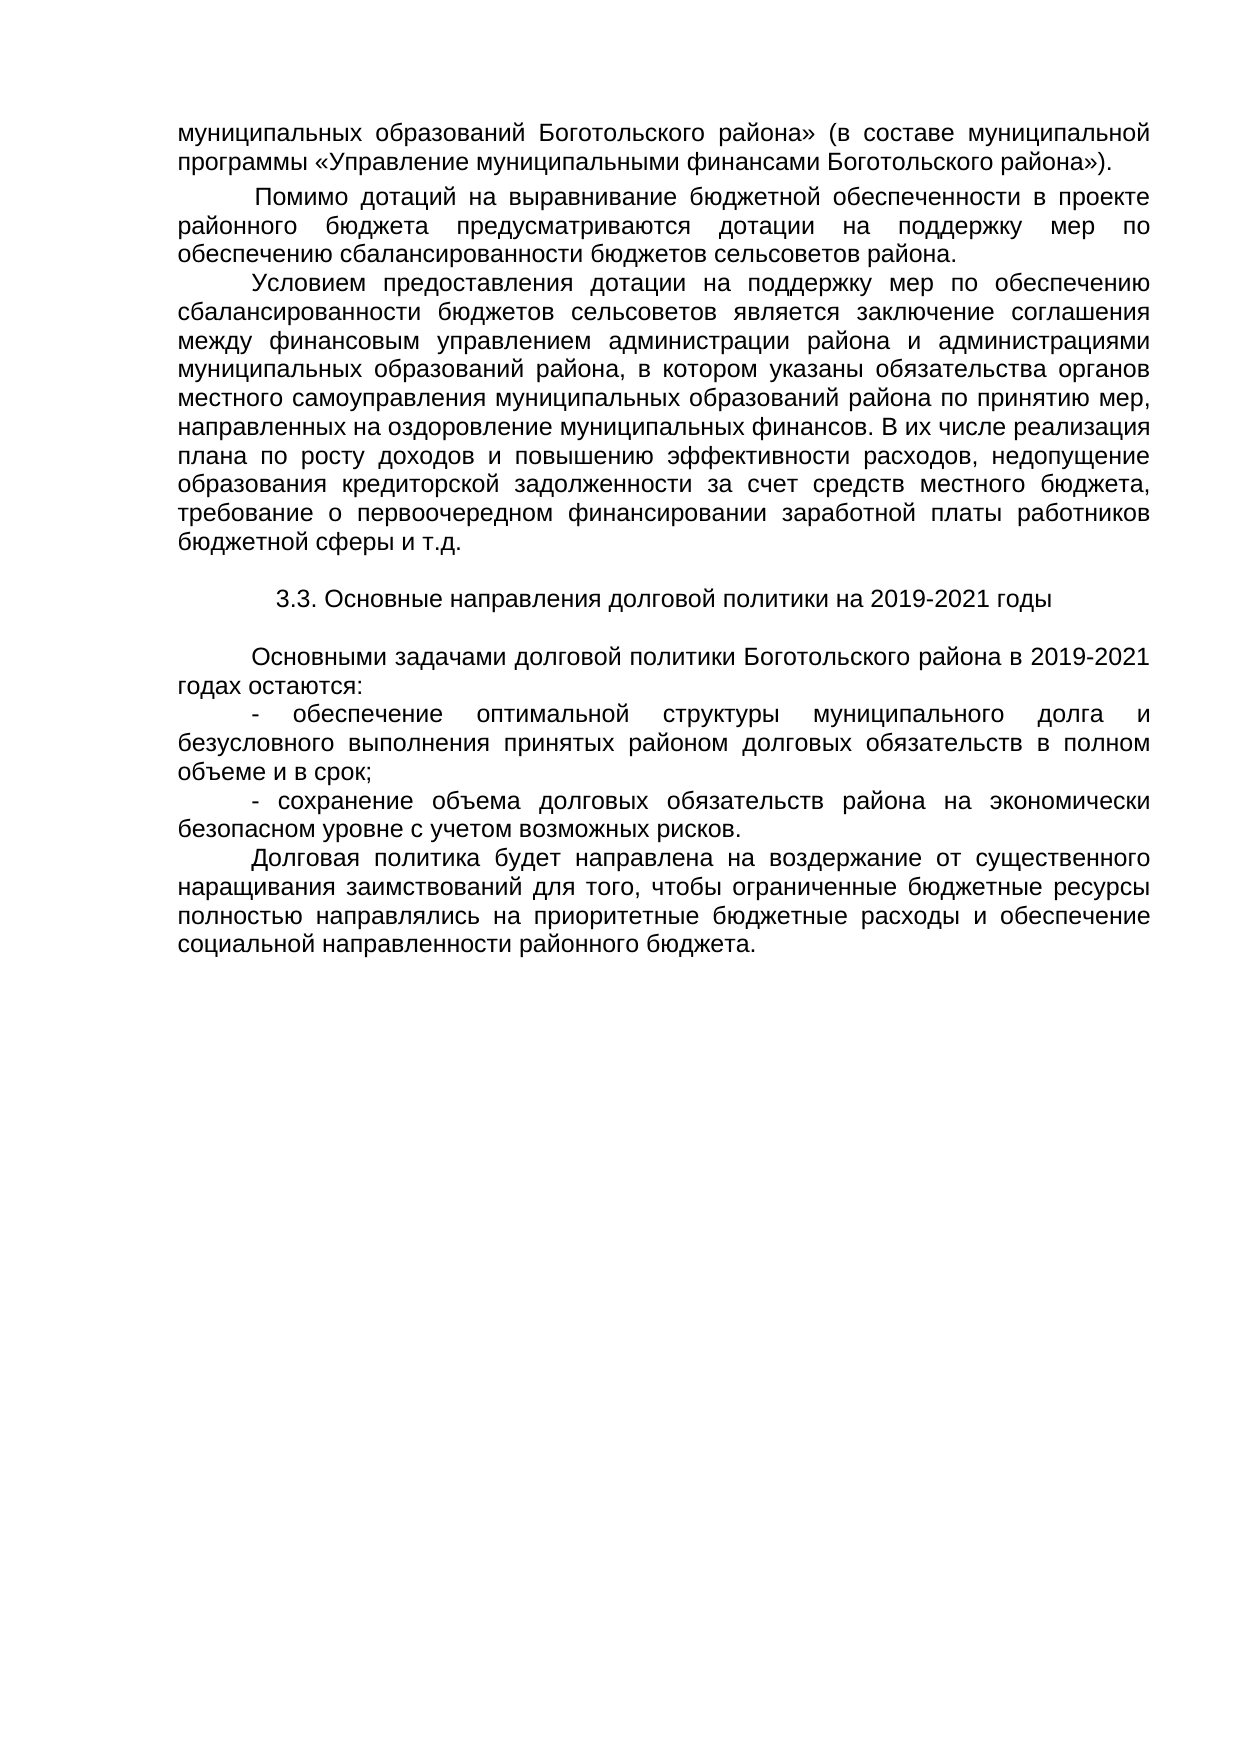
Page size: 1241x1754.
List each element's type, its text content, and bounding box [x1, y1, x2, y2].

text Помимо дотаций на выравнивание бюджетной обеспеченности в проекте районного бюджета предусматриваются дотации на поддержку мер по обеспечению сбалансированности бюджетов сельсоветов района. [177, 182, 1152, 268]
text Условием предоставления дотации на поддержку мер по обеспечению сбалансированности бюджетов сельсоветов является заключение соглашения между финансовым управлением администрации района и администрациями муниципальных образований района, в котором указаны обязательства органов местного самоуправления муниципальных образований района по принятию мер, направленных на оздоровление муниципальных финансов. В их числе реализация плана по росту доходов и повышению эффективности расходов, недопущение образования кредиторской задолженности за счет средств местного бюджета, требование о первоочередном финансировании заработной платы работников бюджетной сферы и т.д. [177, 268, 1152, 556]
text - сохранение объема долговых обязательств района на экономически безопасном уровне с учетом возможных рисков. [177, 786, 1152, 843]
text - обеспечение оптимальной структуры муниципального долга и безусловного выполнения принятых районом долговых обязательств в полном объеме и в срок; [177, 699, 1152, 786]
text 3.3. Основные направления долговой политики на 2019-2021 годы [177, 584, 1152, 613]
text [177, 118, 1152, 176]
text Долговая политика будет направлена на воздержание от существенного наращивания заимствований для того, чтобы ограниченные бюджетные ресурсы полностью направлялись на приоритетные бюджетные расходы и обеспечение социальной направленности районного бюджета. [177, 843, 1152, 958]
text Основными задачами долговой политики Боготольского района в 2019-2021 годах остаются: [177, 642, 1152, 699]
